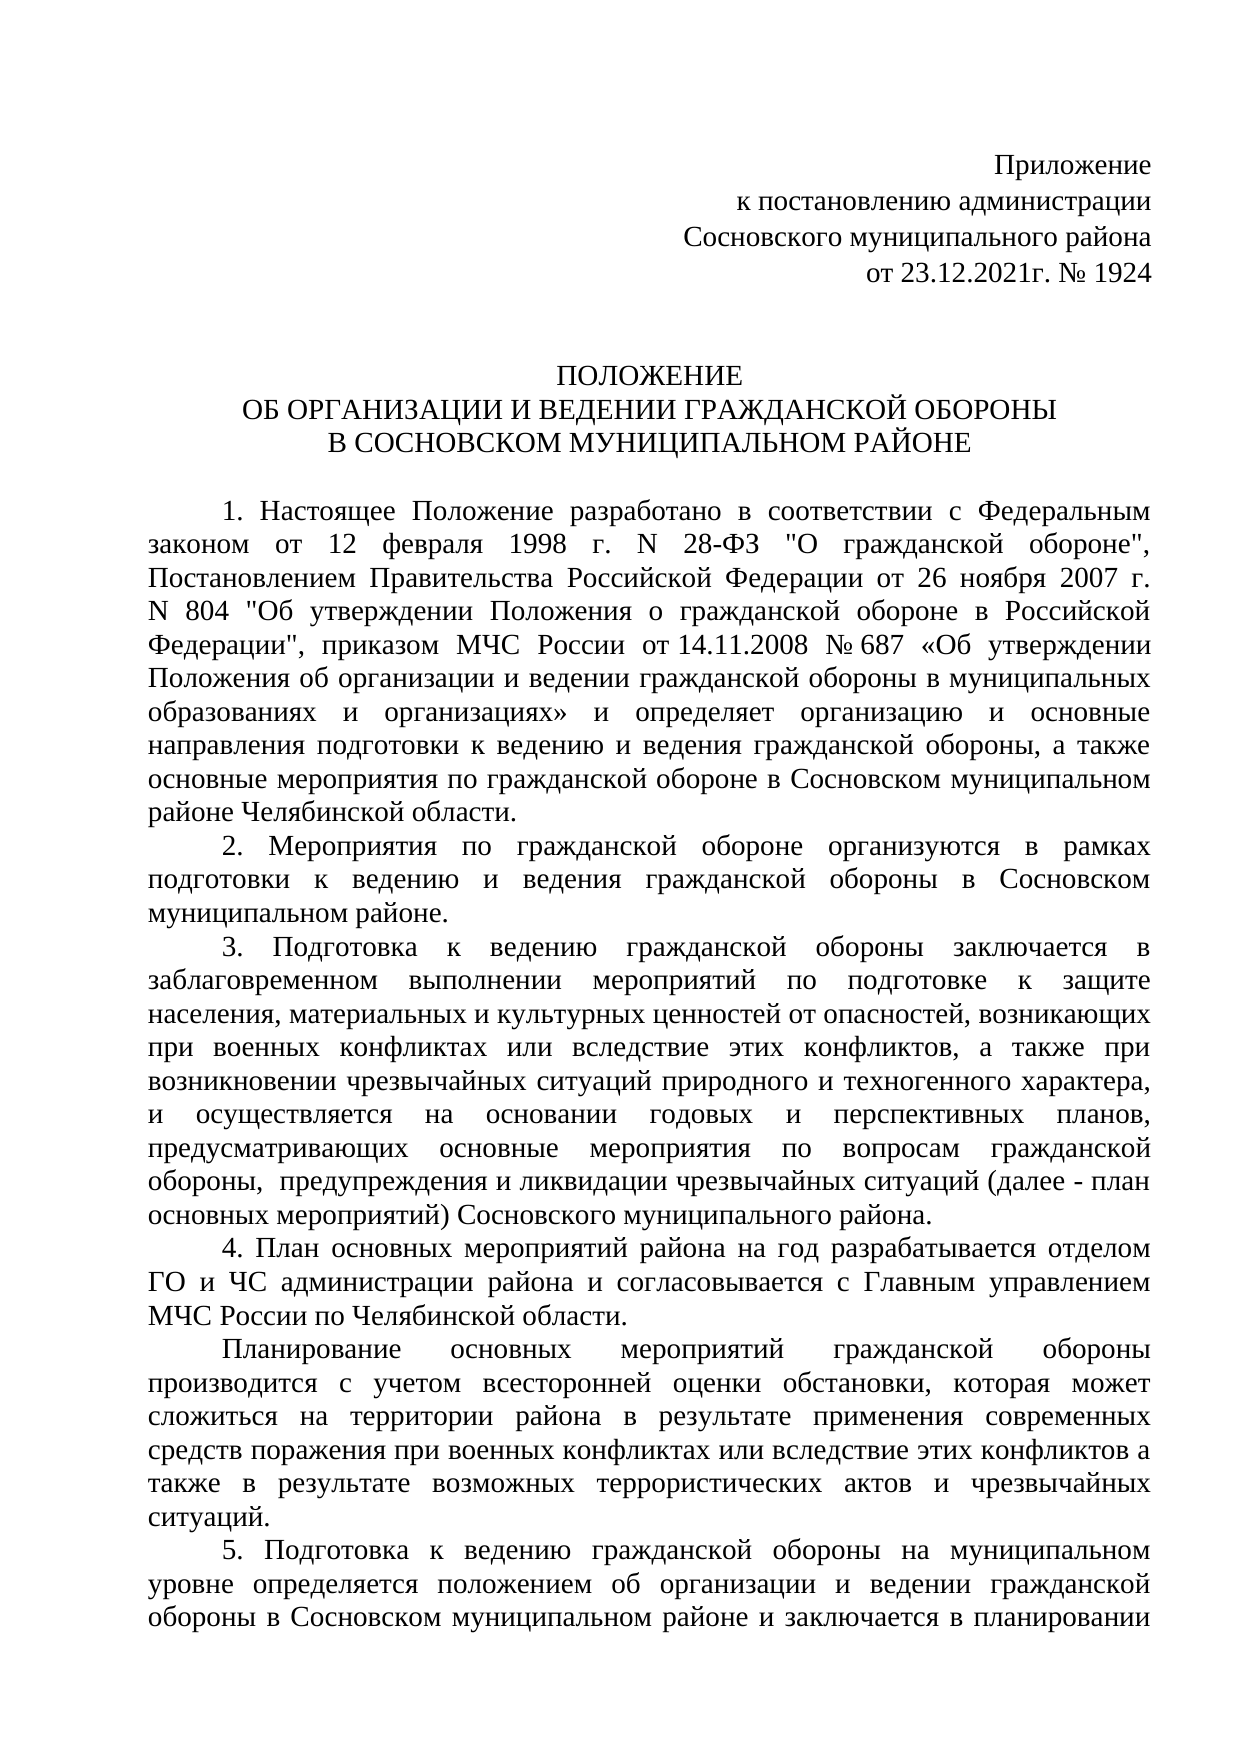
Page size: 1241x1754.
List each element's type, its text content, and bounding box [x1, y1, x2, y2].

text 4. План основных мероприятий района на год разрабатывается отделом ГО и ЧС администрации района и согласовывается с Главным управлением МЧС России по Челябинской области. [148, 1231, 1152, 1331]
text к постановлению администрации [148, 183, 1152, 217]
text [148, 1532, 1152, 1633]
text Приложение [148, 147, 1152, 180]
text Сосновского муниципального района [148, 219, 1152, 253]
text 3. Подготовка к ведению гражданской обороны заключается в заблаговременном выполнении мероприятий по подготовке к защите населения, материальных и культурных ценностей от опасностей, возникающих при военных конфликтах или вследствие этих конфликтов, а также при возникновении чрезвычайных ситуаций природного и техногенного характера, и осуществляется на основании годовых и перспективных планов, предусматривающих основные мероприятия по вопросам гражданской обороны, предупреждения и ликвидации чрезвычайных ситуаций (далее - план основных мероприятий) Сосновского муниципального района. [148, 929, 1152, 1231]
text от 23.12.2021г. № 1924 [148, 255, 1152, 289]
text 2. Мероприятия по гражданской обороне организуются в рамках подготовки к ведению и ведения гражданской обороны в Сосновском муниципальном районе. [148, 828, 1152, 929]
title ПОЛОЖЕНИЕ [148, 358, 1152, 392]
text 1. Настоящее Положение разработано в соответствии с Федеральным законом от 12 февраля 1998 г. N 28-ФЗ "О гражданской обороне", Постановлением Правительства Российской Федерации от 26 ноября 2007 г. N 804 "Об утверждении Положения о гражданской обороне в Российской Федерации", приказом МЧС России от 14.11.2008 № 687 «Об утверждении Положения об организации и ведении гражданской обороны в муниципальных образованиях и организациях» и определяет организацию и основные направления подготовки к ведению и ведения гражданской обороны, а также основные мероприятия по гражданской обороне в Сосновском муниципальном районе Челябинской области. [148, 493, 1152, 828]
title ОБ ОРГАНИЗАЦИИ И ВЕДЕНИИ ГРАЖДАНСКОЙ ОБОРОНЫ [148, 392, 1152, 426]
text Планирование основных мероприятий гражданской обороны производится с учетом всесторонней оценки обстановки, которая может сложиться на территории района в результате применения современных средств поражения при военных конфликтах или вследствие этих конфликтов а также в результате возможных террористических актов и чрезвычайных ситуаций. [148, 1331, 1152, 1532]
title В СОСНОВСКОМ МУНИЦИПАЛЬНОМ РАЙОНЕ [148, 426, 1152, 459]
